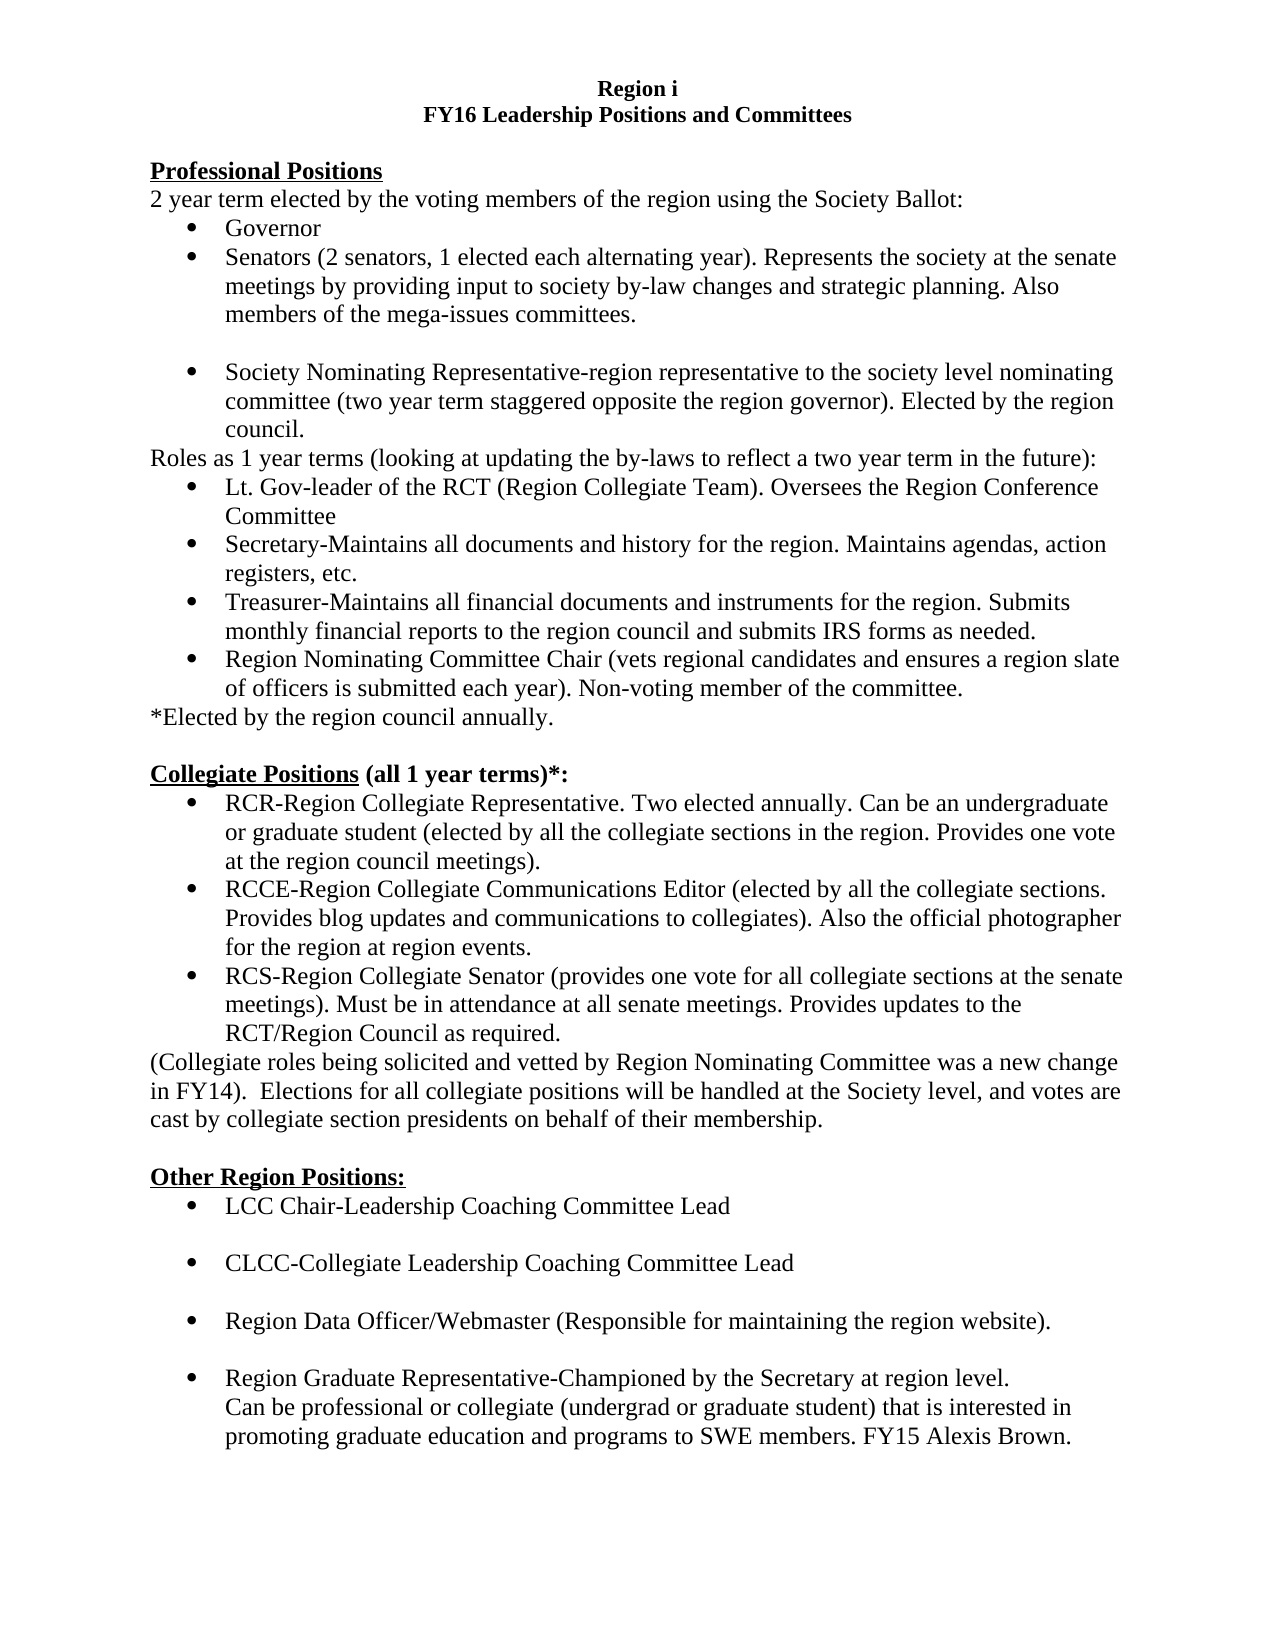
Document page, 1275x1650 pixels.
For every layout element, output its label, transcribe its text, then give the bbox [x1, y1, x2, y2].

list Lt. Gov-leader of the RCT (Region Collegiate Team). Oversees the Region Conference Committee [187, 472, 1125, 529]
list RCCE-Region Collegiate Communications Editor (elected by all the collegiate sections. Provides blog updates and communications to collegiates). Also the official photographer for the region at region events. [187, 874, 1125, 961]
text 2 year term elected by the voting members of the region using the Society Ballot: [150, 184, 1125, 213]
list RCS-Region Collegiate Senator (provides one vote for all collegiate sections at the senate meetings). Must be in attendance at all senate meetings. Provides updates to the RCT/Region Council as required. [187, 961, 1125, 1047]
text Other Region Positions: [150, 1162, 1125, 1191]
list Region Nominating Committee Chair (vets regional candidates and ensures a region slate of officers is submitted each year). Non-voting member of the committee. [187, 644, 1125, 702]
text Professional Positions [150, 156, 1125, 184]
list Collegiate Positions (all 1 year terms)*: [150, 759, 1125, 788]
list Treasurer-Maintains all financial documents and instruments for the region. Submits monthly financial reports to the region council and submits IRS forms as needed. [187, 587, 1125, 644]
list Region Graduate Representative-Championed by the Secretary at region level. [187, 1363, 1125, 1392]
list Can be professional or collegiate (undergrad or graduate student) that is interested in promoting graduate education and programs to SWE members. FY15 Alexis Brown. [225, 1392, 1125, 1449]
list Society Nominating Representative-region representative to the society level nominating committee (two year term staggered opposite the region governor). Elected by the region council. [187, 357, 1125, 443]
list RCR-Region Collegiate Representative. Two elected annually. Can be an undergraduate or graduate student (elected by all the collegiate sections in the region. Provides one vote at the region council meetings). [187, 788, 1125, 874]
text (Collegiate roles being solicited and vetted by Region Nominating Committee was a new change in FY14). Elections for all collegiate positions will be handled at the Society level, and votes are cast by collegiate section presidents on behalf of their membership. [150, 1047, 1125, 1133]
list Secretary-Maintains all documents and history for the region. Maintains agendas, action registers, etc. [187, 529, 1125, 587]
list LCC Chair-Leadership Coaching Committee Lead [187, 1191, 1125, 1219]
list Senators (2 senators, 1 elected each alternating year). Represents the society at the senate meetings by providing input to society by-law changes and strategic planning. Also members of the mega-issues committees. [187, 242, 1125, 328]
list Region Data Officer/Webmaster (Responsible for maintaining the region website). [187, 1306, 1125, 1334]
list Governor [187, 213, 1125, 242]
text Roles as 1 year terms (looking at updating the by-laws to reflect a two year term in the future): [150, 443, 1125, 472]
list *Elected by the region council annually. [150, 702, 1125, 731]
list CLCC-Collegiate Leadership Coaching Committee Lead [187, 1248, 1125, 1277]
